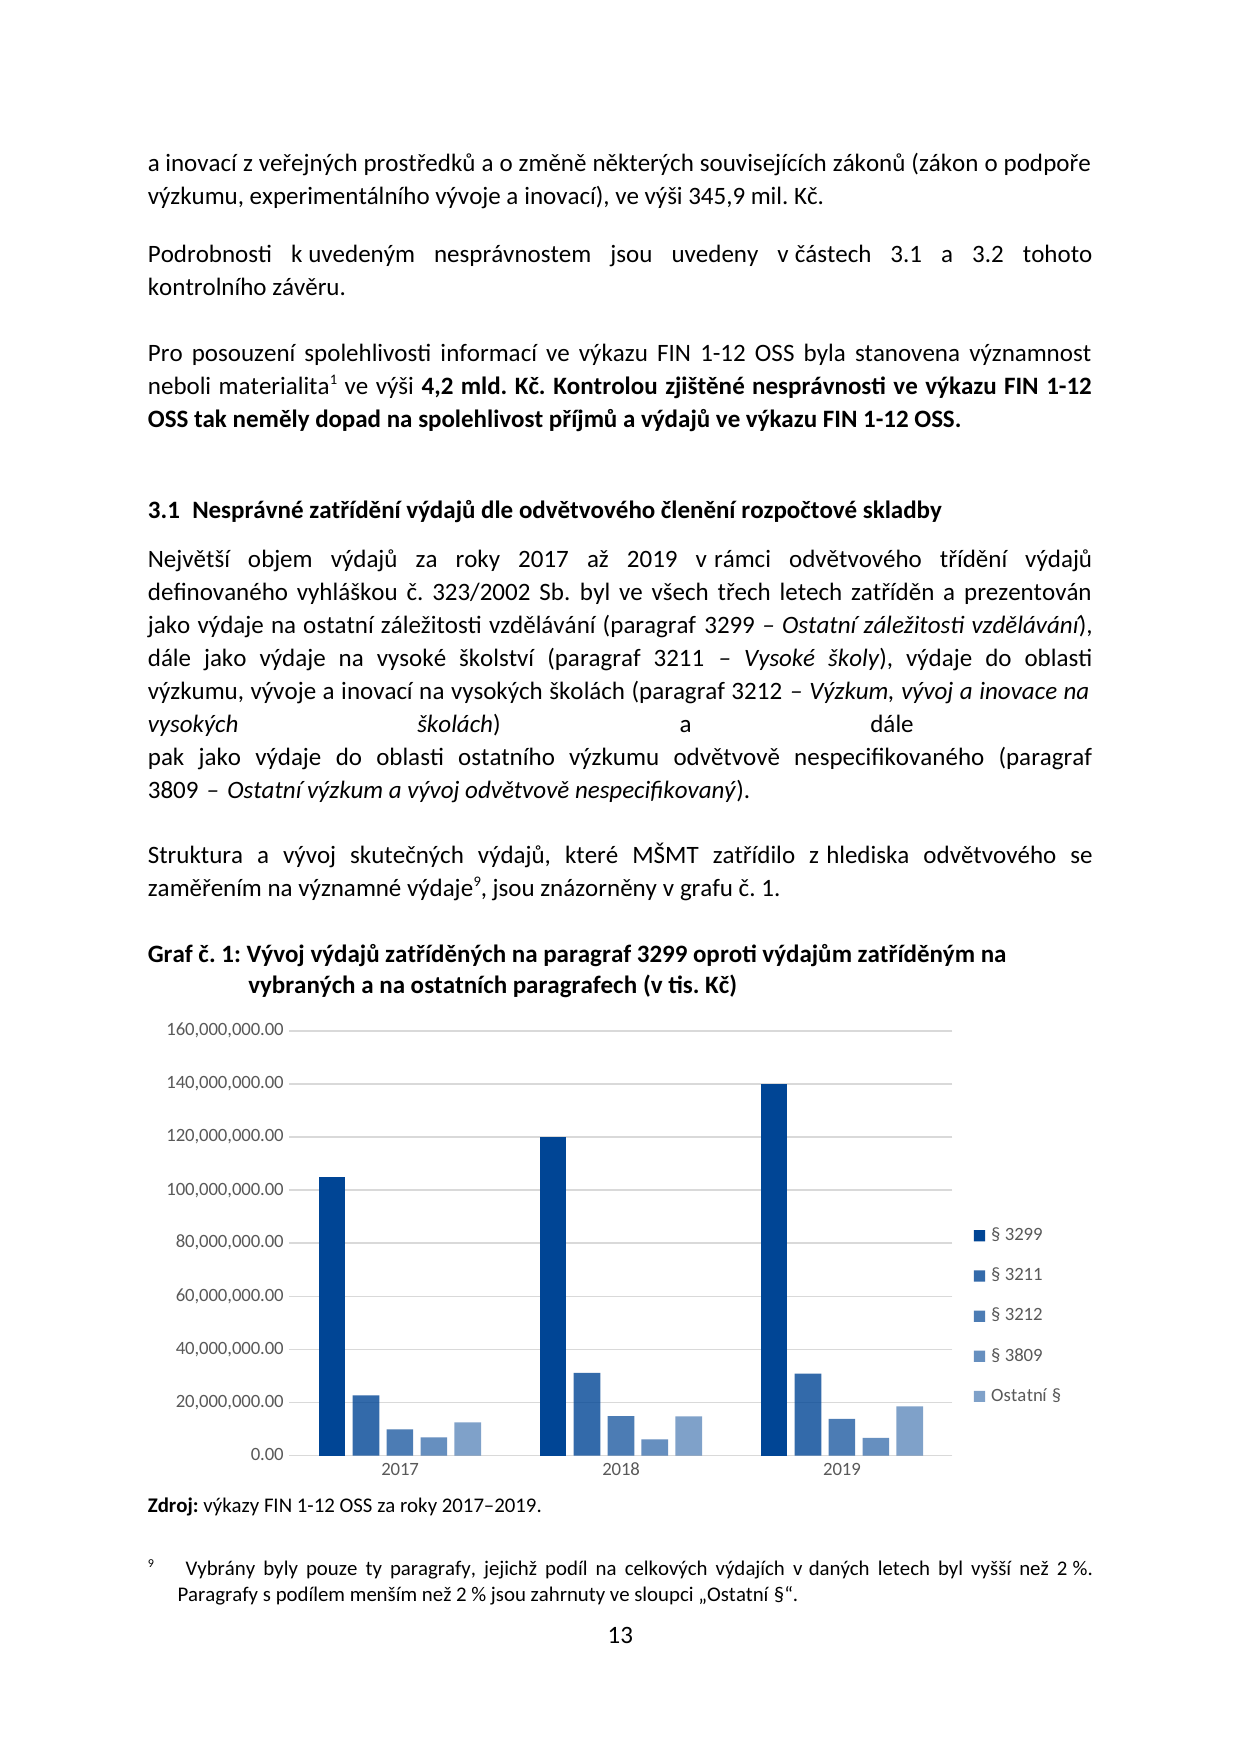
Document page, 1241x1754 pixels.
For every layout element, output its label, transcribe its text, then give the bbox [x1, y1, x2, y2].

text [148, 148, 1093, 211]
text Podrobnosti k uvedeným nesprávnostem jsou uvedeny v částech 3.1 a 3.2 tohoto kontrolního závěru. [148, 238, 1093, 302]
text Zdroj: výkazy FIN 1-12 OSS za roky 2017–2019. [148, 1492, 1093, 1518]
text Největší objem výdajů za roky 2017 až 2019 v rámci odvětvového třídění výdajů definovaného vyhláškou č. 323/2002 Sb. byl ve všech třech letech zatříděn a prezentován jako výdaje na ostatní záležitosti vzdělávání (paragraf 3299 – Ostatní záležitosti vzdělávání), dále jako výdaje na vysoké školství (paragraf 3211 – Vysoké školy), výdaje do oblasti výzkumu, vývoje a inovací na vysokých školách (paragraf 3212 – Výzkum, vývoj a inovace na vysokých školách) a dále pak jako výdaje do oblasti ostatního výzkumu odvětvově nespecifikovaného (paragraf 3809 – Ostatní výzkum a vývoj odvětvově nespecifikovaný). [148, 543, 1093, 804]
subtitle Nesprávné zatřídění výdajů dle odvětvového členění rozpočtové skladby [148, 494, 1093, 524]
text Struktura a vývoj skutečných výdajů, které MŠMT zatřídilo z hlediska odvětvového se zaměřením na významné výdaje, jsou znázorněny v grafu č. 1. [148, 840, 1093, 903]
text Graf č. 1: Vývoj výdajů zatříděných na paragraf 3299 oproti výdajům zatříděným na vybraných a na ostatních paragrafech (v tis. Kč) [148, 938, 1093, 999]
text Pro posouzení spolehlivosti informací ve výkazu FIN 1-12 OSS byla stanovena významnost neboli materialita1 ve výši 4,2 mld. Kč. Kontrolou zjištěné nesprávnosti ve výkazu FIN 1-12 OSS tak neměly dopad na spolehlivost příjmů a výdajů ve výkazu FIN 1-12 OSS. [148, 337, 1093, 433]
